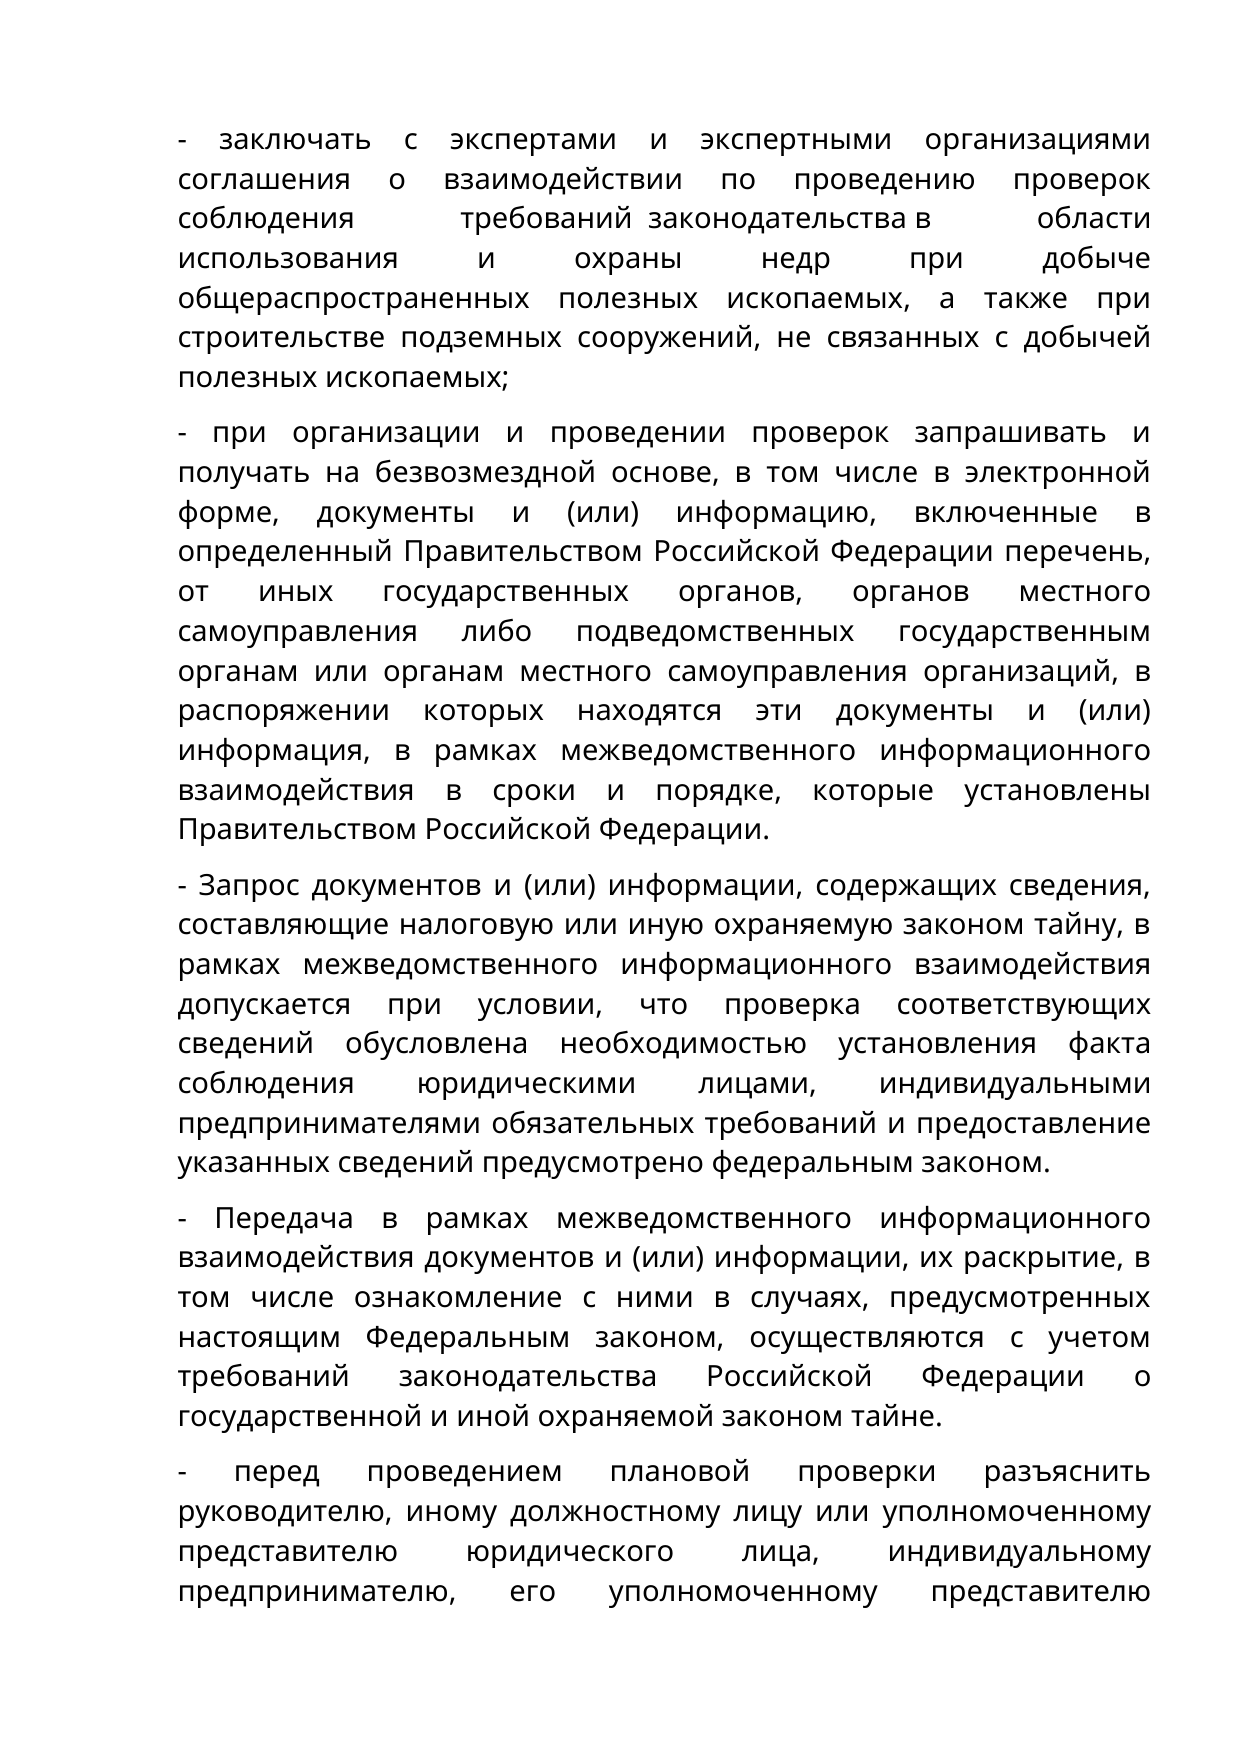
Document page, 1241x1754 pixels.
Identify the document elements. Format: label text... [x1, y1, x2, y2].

text - Передача в рамках межведомственного информационного взаимодействия документов и (или) информации, их раскрытие, в том числе ознакомление с ними в случаях, предусмотренных настоящим Федеральным законом, осуществляются с учетом требований законодательства Российской Федерации о государственной и иной охраняемой законом тайне. [177, 1197, 1152, 1435]
text - Запрос документов и (или) информации, содержащих сведения, составляющие налоговую или иную охраняемую законом тайну, в рамках межведомственного информационного взаимодействия допускается при условии, что проверка соответствующих сведений обусловлена необходимостью установления факта соблюдения юридическими лицами, индивидуальными предпринимателями обязательных требований и предоставление указанных сведений предусмотрено федеральным законом. [177, 864, 1152, 1181]
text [177, 1451, 1152, 1609]
text - при организации и проведении проверок запрашивать и получать на безвозмездной основе, в том числе в электронной форме, документы и (или) информацию, включенные в определенный Правительством Российской Федерации перечень, от иных государственных органов, органов местного самоуправления либо подведомственных государственным органам или органам местного самоуправления организаций, в распоряжении которых находятся эти документы и (или) информация, в рамках межведомственного информационного взаимодействия в сроки и порядке, которые установлены Правительством Российской Федерации. [177, 412, 1152, 848]
text - заключать с экспертами и экспертными организациями соглашения о взаимодействии по проведению проверок соблюдения требований законодательства в области использования и охраны недр при добыче общераспространенных полезных ископаемых, а также при строительстве подземных сооружений, не связанных с добычей полезных ископаемых; [177, 118, 1152, 396]
